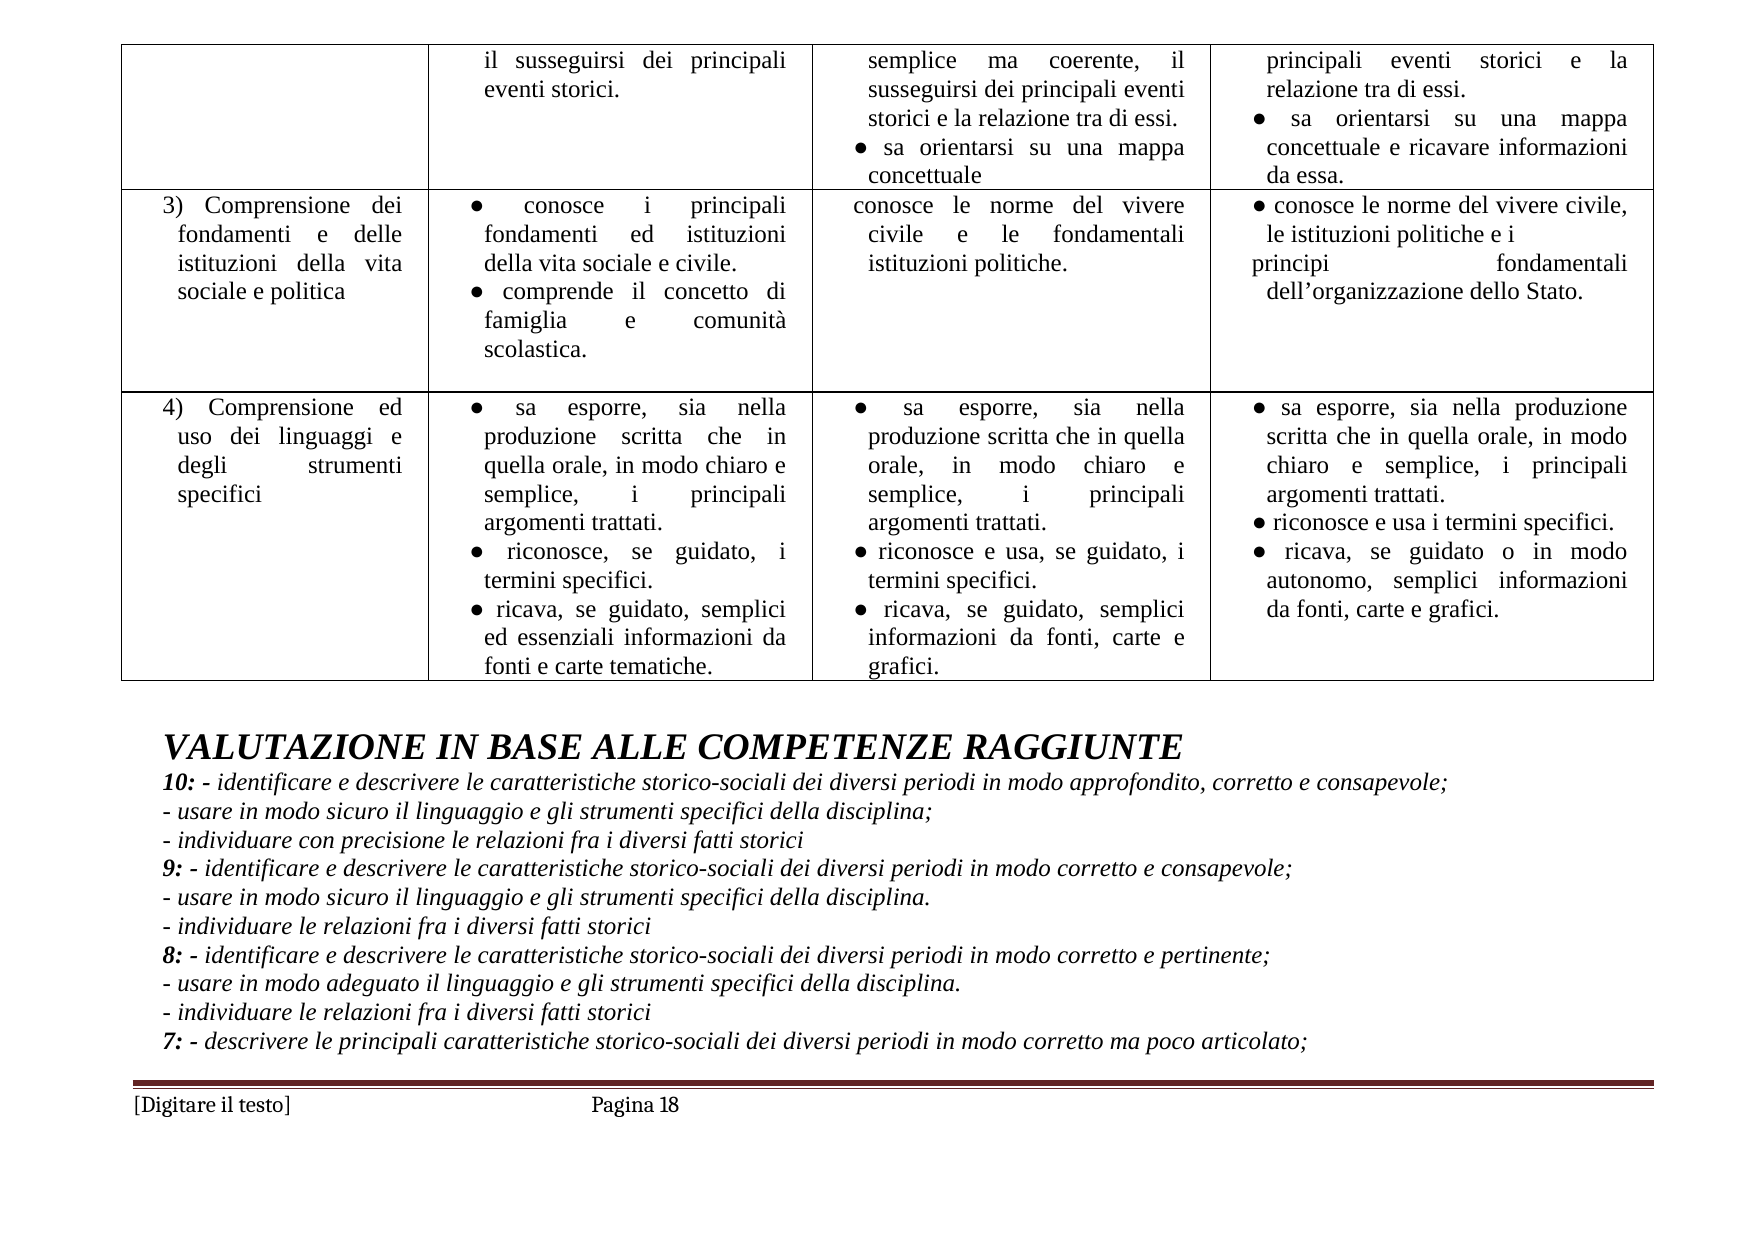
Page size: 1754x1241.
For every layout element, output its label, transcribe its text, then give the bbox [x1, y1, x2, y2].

text - individuare le relazioni fra i diversi fatti storici [162, 911, 1639, 940]
text 10: - identificare e descrivere le caratteristiche storico-sociali dei diversi periodi in modo approfondito, corretto e consapevole; [162, 767, 1639, 796]
table_cell 3) Comprensione dei fondamenti e delle istituzioni della vita sociale e politica [122, 190, 428, 391]
text VALUTAZIONE IN BASE ALLE COMPETENZE RAGGIUNTE [162, 724, 1639, 767]
table_cell ● conosce le norme del vivere civile, le istituzioni politiche e i principi fondamentali dell’organizzazione dello Stato. [1211, 190, 1653, 391]
table_cell ● sa esporre, sia nella produzione scritta che in quella orale, in modo chiaro e semplice, i principali argomenti trattati. ● riconosce e usa i termini specifici. ● ricava, se guidato o in modo autonomo, semplici informazioni da fonti, carte e grafici. [1211, 393, 1653, 680]
table_cell ● conosce i principali fondamenti ed istituzioni della vita sociale e civile. ● comprende il concetto di famiglia e comunità scolastica. [429, 190, 812, 391]
text 8: - identificare e descrivere le caratteristiche storico-sociali dei diversi periodi in modo corretto e pertinente; [162, 940, 1639, 968]
table_cell ● sa esporre, sia nella produzione scritta che in quella orale, in modo chiaro e semplice, i principali argomenti trattati. ● riconosce e usa, se guidato, i termini specifici. ● ricava, se guidato, semplici informazioni da fonti, carte e grafici. [813, 393, 1210, 680]
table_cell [813, 45, 1210, 189]
text - usare in modo sicuro il linguaggio e gli strumenti specifici della disciplina; [162, 796, 1639, 825]
table_cell 4) Comprensione ed uso dei linguaggi e degli strumenti specifici [122, 393, 428, 680]
text - individuare le relazioni fra i diversi fatti storici [162, 997, 1639, 1026]
text - usare in modo adeguato il linguaggio e gli strumenti specifici della disciplina. [162, 968, 1639, 997]
text - individuare con precisione le relazioni fra i diversi fatti storici [162, 825, 1639, 853]
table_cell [429, 45, 812, 189]
text 9: - identificare e descrivere le caratteristiche storico-sociali dei diversi periodi in modo corretto e consapevole; [162, 853, 1639, 882]
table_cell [1211, 45, 1653, 189]
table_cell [122, 45, 428, 189]
text - usare in modo sicuro il linguaggio e gli strumenti specifici della disciplina. [162, 882, 1639, 911]
table_cell conosce le norme del vivere civile e le fondamentali istituzioni politiche. [813, 190, 1210, 391]
text 7: - descrivere le principali caratteristiche storico-sociali dei diversi periodi in modo corretto ma poco articolato; [162, 1026, 1639, 1055]
table_cell ● sa esporre, sia nella produzione scritta che in quella orale, in modo chiaro e semplice, i principali argomenti trattati. ● riconosce, se guidato, i termini specifici. ● ricava, se guidato, semplici ed essenziali informazioni da fonti e carte tematiche. [429, 393, 812, 680]
